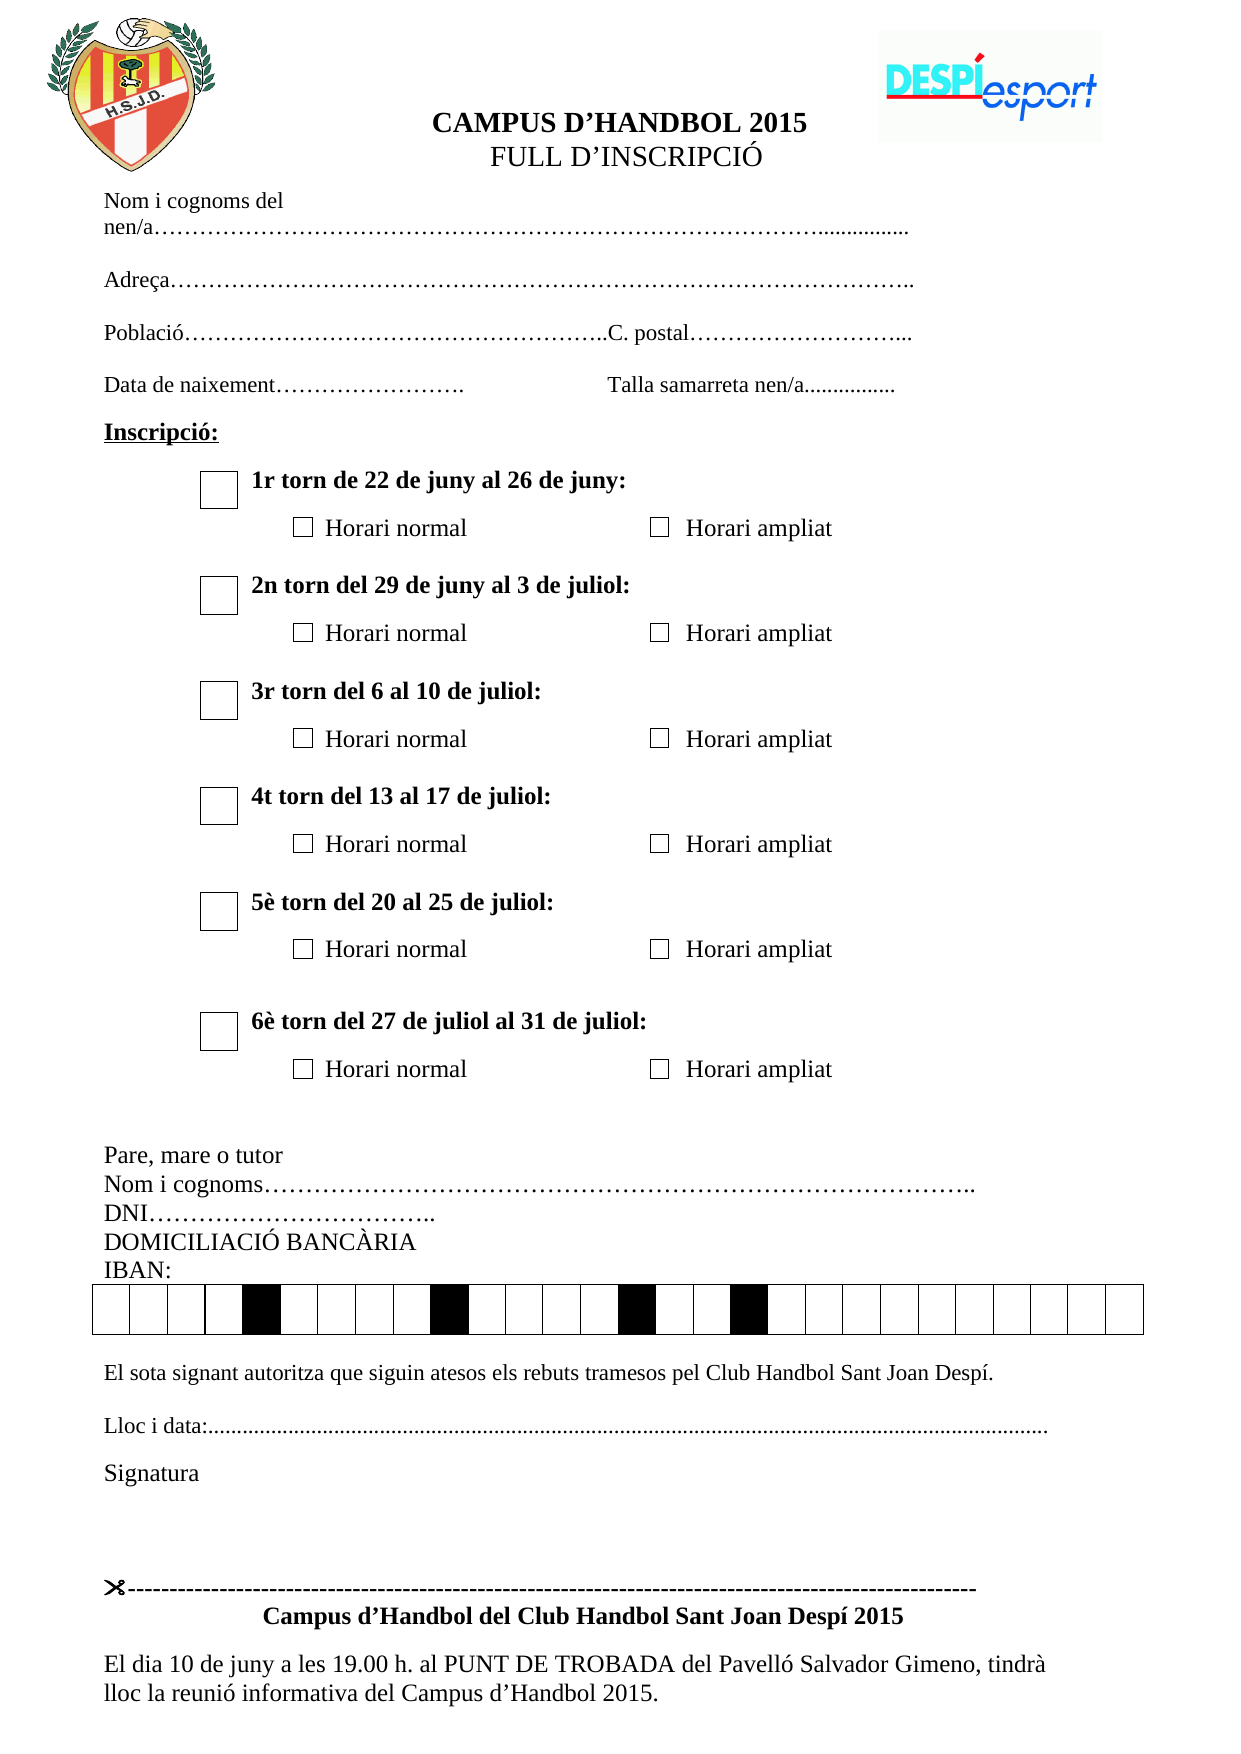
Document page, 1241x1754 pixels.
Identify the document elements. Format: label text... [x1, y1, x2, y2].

text Inscripció: [103, 417, 1063, 446]
table_header [656, 1285, 693, 1334]
text El sota signant autoritza que siguin atesos els rebuts tramesos pel Club Handbol Sant Joan Despí. [103, 1359, 1063, 1386]
table_header [394, 1285, 430, 1334]
text 5è torn del 20 al 25 de juliol: [251, 887, 1063, 915]
text Població………………………………………………..C. postal………………………... [103, 319, 1063, 345]
table_header [1068, 1285, 1105, 1334]
table_header [1106, 1285, 1143, 1334]
table_header [768, 1285, 805, 1334]
text El dia 10 de juny a les 19.00 h. al PUNT DE TROBADA del Pavelló Salvador Gimeno, tindrà lloc la reunió informativa del Campus d’Handbol 2015. [103, 1649, 1063, 1707]
table_header [694, 1285, 730, 1334]
table_header [206, 1285, 242, 1334]
table_header [956, 1285, 993, 1334]
table_header [281, 1285, 317, 1334]
table_header [431, 1285, 468, 1334]
table_header [130, 1285, 167, 1334]
table_header [543, 1285, 580, 1334]
subtitle Pare, mare o tutor [103, 1141, 1063, 1169]
text FULL D’INSCRIPCIÓ [103, 139, 1063, 173]
subtitle ------------------------------------------------------------------------------------------------------ [103, 1573, 1063, 1601]
table_header [506, 1285, 542, 1334]
picture [46, 18, 216, 172]
table_header [168, 1285, 204, 1334]
text DOMICILIACIÓ BANCÀRIA [103, 1227, 1063, 1256]
text Horari normal Horari ampliat [251, 1054, 1063, 1083]
text Horari normal Horari ampliat [251, 829, 1063, 858]
text 1r torn de 22 de juny al 26 de juny: [251, 465, 1063, 494]
table_header [93, 1285, 129, 1334]
table_header [994, 1285, 1030, 1334]
text 4t torn del 13 al 17 de juliol: [251, 781, 1063, 810]
text IBAN: [103, 1256, 1063, 1284]
text Nom i cognoms………………………………………………………………………….. [103, 1169, 1063, 1198]
table_header [806, 1285, 842, 1334]
text Horari normal Horari ampliat [251, 513, 1063, 542]
table_header [356, 1285, 393, 1334]
table_header [243, 1285, 280, 1334]
text Lloc i data:................................................................................................................................................... [103, 1412, 1063, 1438]
text Data de naixement……………………. Talla samarreta nen/a................ [103, 371, 1063, 398]
text Signatura [103, 1458, 1063, 1486]
table_header [469, 1285, 505, 1334]
table_header [619, 1285, 655, 1334]
table_header [919, 1285, 955, 1334]
table_header [843, 1285, 880, 1334]
table_header [881, 1285, 918, 1334]
text Horari normal Horari ampliat [251, 618, 1063, 647]
text 6è torn del 27 de juliol al 31 de juliol: [251, 1006, 1063, 1035]
subtitle Nom i cognoms del nen/a……………………………………………………………………………................ [103, 187, 1063, 240]
subtitle Campus d’Handbol del Club Handbol Sant Joan Despí 2015 [103, 1601, 1063, 1630]
text 3r torn del 6 al 10 de juliol: [251, 676, 1063, 704]
text Adreça…………………………………………………………………………………….. [103, 266, 1063, 292]
text 2n torn del 29 de juny al 3 de juliol: [251, 570, 1063, 599]
table_header [581, 1285, 618, 1334]
table_header [318, 1285, 355, 1334]
table_header [1031, 1285, 1067, 1334]
text DNI…………………………….. [103, 1198, 1063, 1227]
picture [878, 30, 1103, 142]
table_header [731, 1285, 767, 1334]
text CAMPUS D’HANDBOL 2015 [216, 106, 878, 139]
text Horari normal Horari ampliat [251, 934, 1063, 963]
text Horari normal Horari ampliat [251, 724, 1063, 752]
